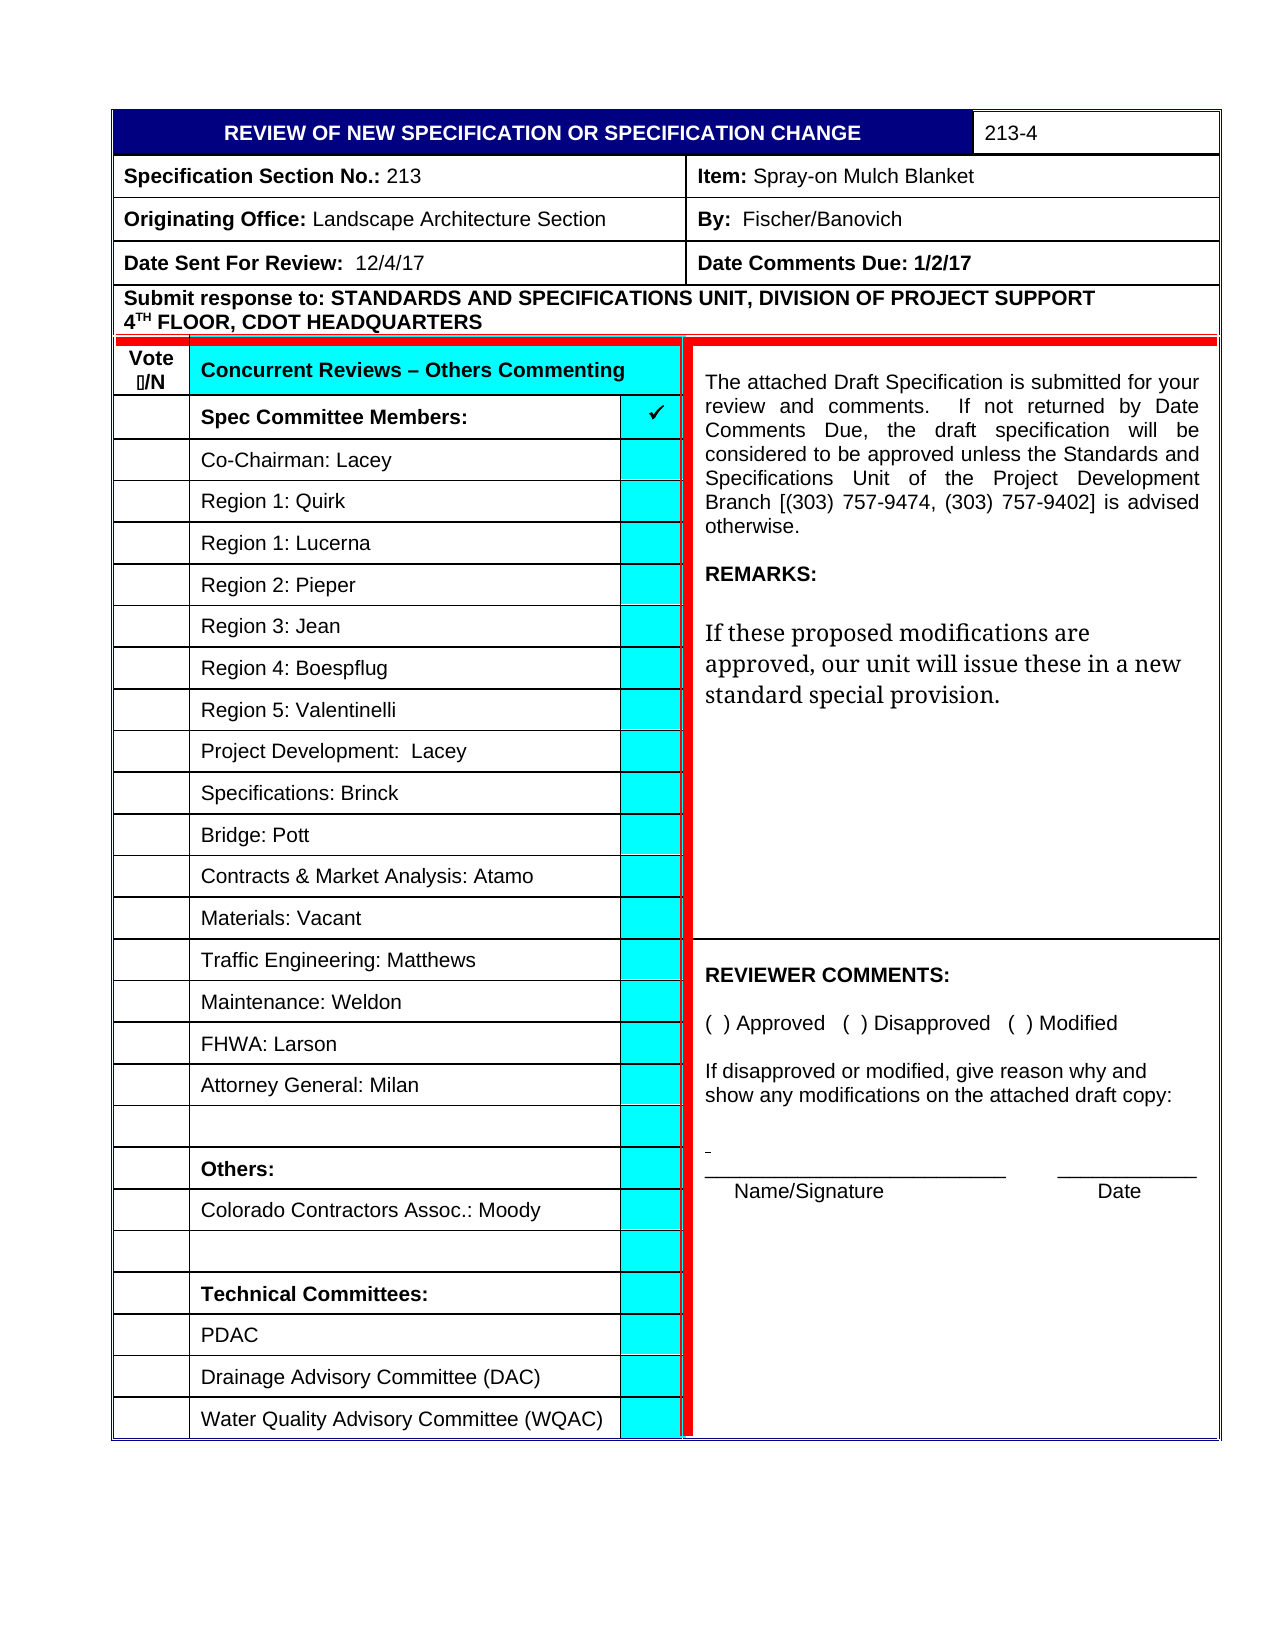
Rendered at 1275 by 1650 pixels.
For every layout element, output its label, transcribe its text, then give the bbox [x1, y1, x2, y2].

table_cell Item: Spray-on Mulch Blanket [687, 156, 1219, 197]
table_cell Specification Section No.: 213 [114, 156, 685, 197]
table_cell [621, 731, 680, 771]
table_cell [114, 1190, 189, 1229]
table_cell [114, 1065, 189, 1104]
table_cell [114, 815, 189, 854]
table_cell [114, 1356, 189, 1396]
table_cell [621, 523, 680, 563]
table_cell [621, 606, 680, 646]
table_cell Project Development: Lacey [190, 731, 620, 771]
table_cell [114, 606, 189, 646]
table_cell [114, 1315, 189, 1354]
table_cell [114, 1398, 189, 1438]
table_cell [114, 440, 189, 479]
table_cell [114, 898, 189, 938]
table_cell [621, 481, 680, 521]
table_cell [621, 565, 680, 604]
table_cell [114, 1148, 189, 1188]
table_cell Submit response to: STANDARDS AND SPECIFICATIONS UNIT, DIVISION OF PROJECT SUPPORT 4TH FLOOR, CDOT HEADQUARTERS [114, 286, 1219, 333]
table_cell Spec Committee Members: [190, 396, 620, 438]
table_cell [621, 440, 680, 479]
table_cell [621, 1106, 680, 1146]
table_cell By: Fischer/Banovich [687, 198, 1219, 240]
table_cell Colorado Contractors Assoc.: Moody [190, 1190, 620, 1229]
table_cell [114, 523, 189, 563]
table_cell [114, 981, 189, 1021]
table_cell Bridge: Pott [190, 815, 620, 854]
table_cell Water Quality Advisory Committee (WQAC) [190, 1398, 620, 1438]
table_cell Region 4: Boespflug [190, 648, 620, 688]
table_cell [621, 690, 680, 729]
table_cell Region 1: Lucerna [190, 523, 620, 563]
table_cell Region 2: Pieper [190, 565, 620, 604]
table_cell [114, 940, 189, 979]
table_cell [114, 1231, 189, 1271]
table_cell PDAC [190, 1315, 620, 1354]
table_cell [190, 1106, 620, 1146]
table_cell Specifications: Brinck [190, 773, 620, 813]
table_cell REVIEWER COMMENTS: ( ) Approved ( ) Disapproved ( ) Modified If disapproved or modified, give reason why and show any modifications on the attached draft copy: __________________________ ____________ Name/Signature Date [686, 940, 1219, 1438]
table_cell Region 1: Quirk [190, 481, 620, 521]
table_cell [621, 940, 680, 979]
table_cell [621, 856, 680, 896]
table_cell [621, 1231, 680, 1271]
table_cell [114, 773, 189, 813]
table_cell Date Comments Due: 1/2/17 [687, 242, 1219, 284]
table_cell [114, 1023, 189, 1063]
table_header 213-4 [974, 112, 1219, 153]
table_cell [621, 1398, 686, 1438]
table_cell [621, 981, 680, 1021]
table_cell [114, 731, 189, 771]
table_cell [621, 1065, 680, 1104]
table_cell [114, 1273, 189, 1313]
table_cell [114, 856, 189, 896]
table_cell The attached Draft Specification is submitted for your review and comments. If not returned by Date Comments Due, the draft specification will be considered to be approved unless the Standards and Specifications Unit of the Project Development Branch [(303) 757-9474, (303) 757-9402] is advised otherwise. REMARKS: If these proposed modifications are approved, our unit will issue these in a new standard special provision. [686, 334, 1221, 938]
table_cell Others: [190, 1148, 620, 1188]
table_cell [114, 648, 189, 688]
table_cell Originating Office: Landscape Architecture Section [114, 198, 685, 240]
table_cell [621, 1273, 680, 1313]
table_cell [621, 898, 680, 938]
table_cell [621, 1148, 680, 1188]
table_cell Maintenance: Weldon [190, 981, 620, 1021]
table_cell [621, 773, 680, 813]
table_cell Attorney General: Milan [190, 1065, 620, 1104]
table_cell [190, 1231, 620, 1271]
table_cell [621, 396, 680, 438]
table_cell Technical Committees: [190, 1273, 620, 1313]
table_cell Region 3: Jean [190, 606, 620, 646]
table_cell FHWA: Larson [190, 1023, 620, 1063]
table_header REVIEW OF NEW SPECIFICATION OR SPECIFICATION CHANGE [114, 112, 972, 153]
table_cell Vote /N [113, 334, 189, 394]
table_cell Co-Chairman: Lacey [190, 440, 620, 479]
table_cell [114, 396, 189, 438]
table_cell Contracts & Market Analysis: Atamo [190, 856, 620, 896]
table_cell [621, 1023, 680, 1063]
table_cell Drainage Advisory Committee (DAC) [190, 1356, 620, 1396]
table_cell Materials: Vacant [190, 898, 620, 938]
table_cell [621, 1190, 680, 1229]
table_cell Concurrent Reviews – Others Commenting [190, 346, 680, 394]
table_cell Date Sent For Review: 12/4/17 [114, 242, 685, 284]
table_cell Traffic Engineering: Matthews [190, 940, 620, 979]
table_cell [114, 1106, 189, 1146]
table_cell [114, 565, 189, 604]
table_cell [114, 690, 189, 729]
table_cell [621, 1315, 680, 1354]
table_cell [621, 815, 680, 854]
table_cell [114, 481, 189, 521]
table_cell Region 5: Valentinelli [190, 690, 620, 729]
table_cell [621, 648, 680, 688]
table_cell [621, 1356, 680, 1396]
